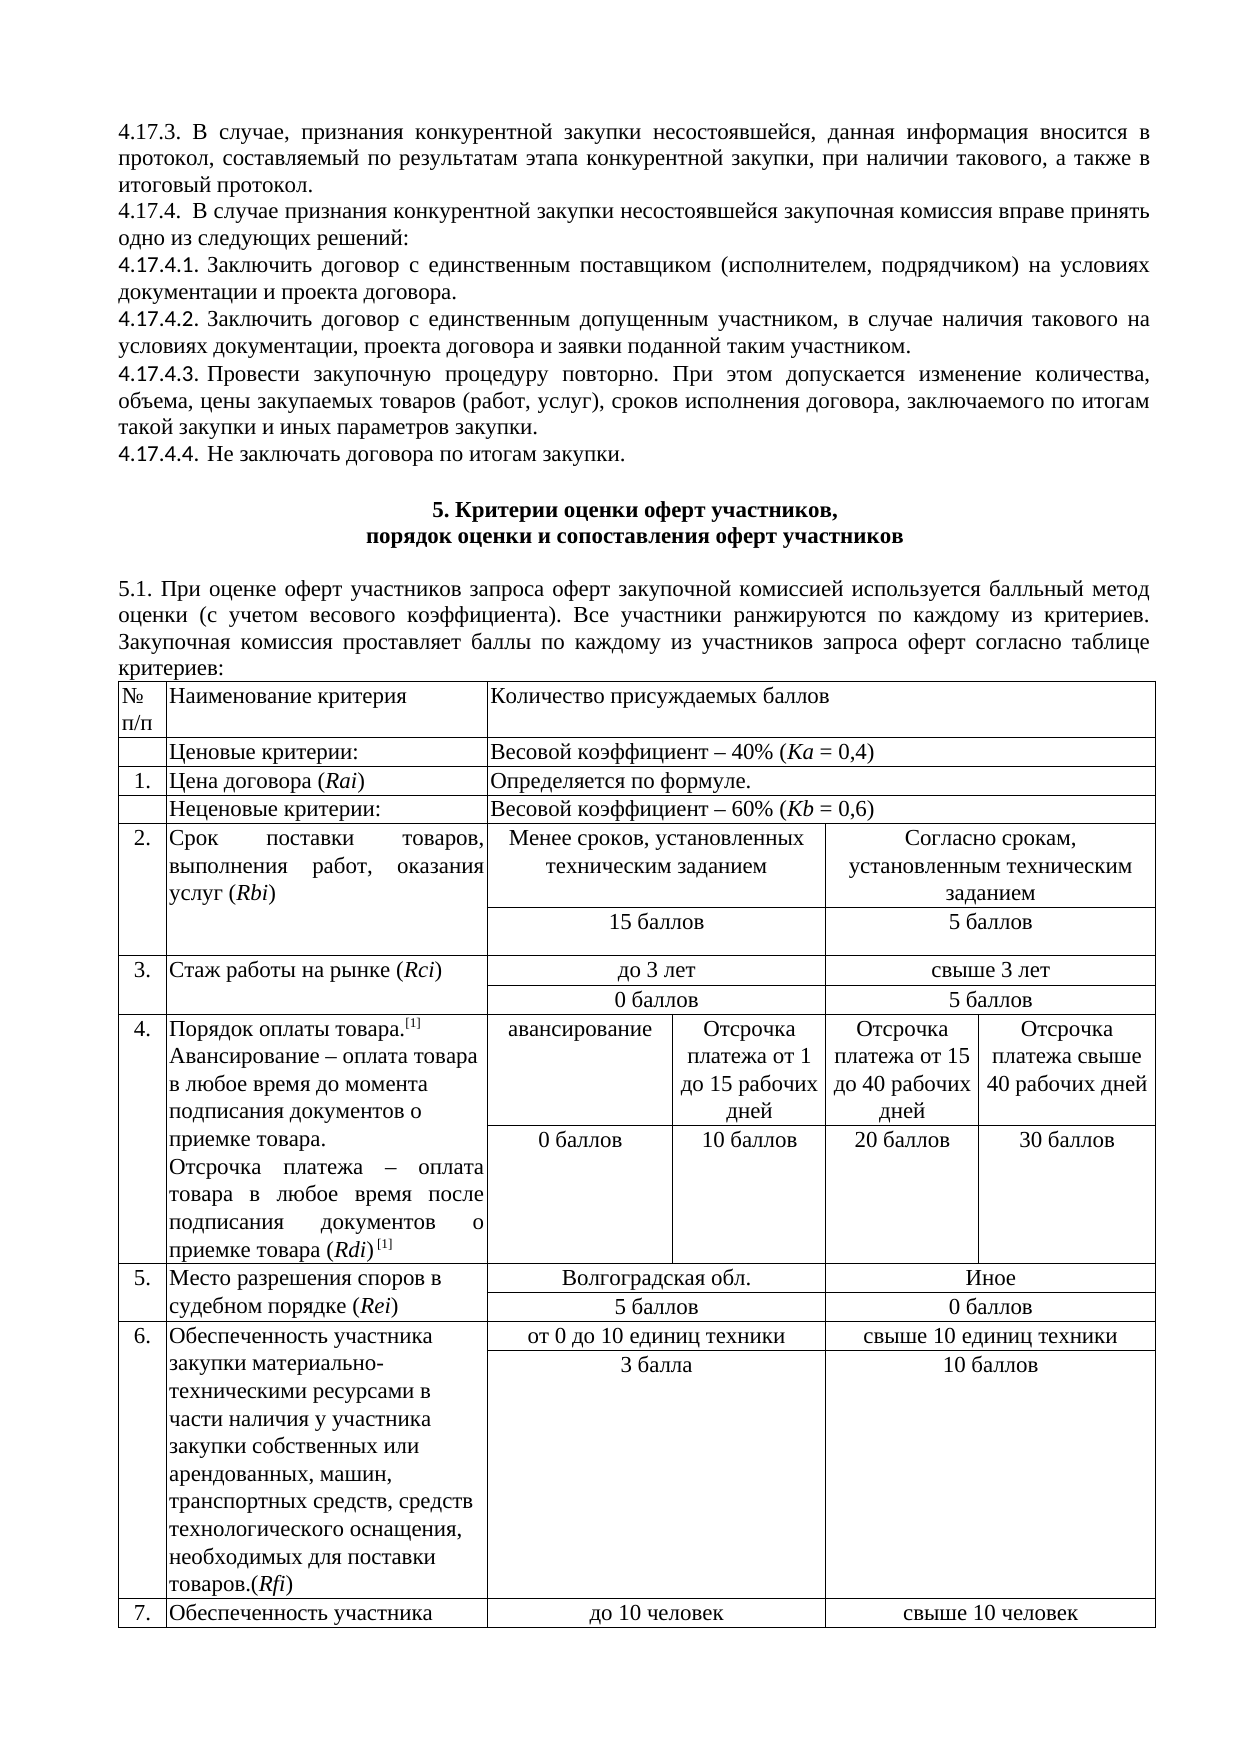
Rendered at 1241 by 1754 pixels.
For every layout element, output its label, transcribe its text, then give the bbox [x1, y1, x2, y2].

table_cell 0 баллов [826, 1293, 1155, 1321]
table_cell 5 баллов [826, 908, 1155, 954]
table_cell 10 баллов [673, 1126, 825, 1263]
table_cell Цена договора (Rai) [167, 767, 487, 794]
table_cell Порядок оплаты товара.[1] Авансирование – оплата товара в любое время до момента подписания документов о приемке товара. Отсрочка платежа – оплата товара в любое время после подписания документов о приемке товара (Rdi) [1] [167, 1015, 487, 1263]
table_cell авансирование [488, 1015, 672, 1125]
table_cell 5. [119, 1264, 166, 1321]
table_header Количество присуждаемых баллов [488, 682, 1155, 737]
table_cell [167, 1599, 487, 1627]
text 5. Критерии оценки оферт участников, [118, 496, 1152, 522]
table_cell 1. [119, 767, 166, 794]
table_cell Стаж работы на рынке (Rci) [167, 956, 487, 1014]
table_cell до 3 лет [488, 956, 825, 985]
table_cell Весовой коэффициент – 60% (Кb = 0,6) [488, 796, 1155, 823]
list Не заключать договора по итогам закупки. [118, 439, 1152, 467]
table_cell [119, 738, 166, 766]
list Провести закупочную процедуру повторно. При этом допускается изменение количества, объема, цены закупаемых товаров (работ, услуг), сроков исполнения договора, заключаемого по итогам такой закупки и иных параметров закупки. [118, 359, 1152, 439]
table_cell [119, 796, 166, 823]
table_cell свыше 10 единиц техники [826, 1322, 1155, 1349]
table_cell Неценовые критерии: [167, 796, 487, 823]
table_cell до 10 человек [488, 1599, 825, 1627]
table_cell Ценовые критерии: [167, 738, 487, 766]
table_cell 20 баллов [826, 1126, 978, 1263]
table_cell Срок поставки товаров, выполнения работ, оказания услуг (Rbi) [167, 824, 487, 954]
table_cell 3 балла [488, 1351, 825, 1598]
list Заключить договор с единственным поставщиком (исполнителем, подрядчиком) на условиях документации и проекта договора. [118, 250, 1152, 304]
table_cell Согласно срокам, установленным техническим заданием [826, 824, 1155, 907]
text 5.1. При оценке оферт участников запроса оферт закупочной комиссией используется балльный метод оценки (с учетом весового коэффициента). Все участники ранжируются по каждому из критериев. Закупочная комиссия проставляет баллы по каждому из участников запроса оферт согласно таблице критериев: [118, 575, 1152, 681]
list В случае признания конкурентной закупки несостоявшейся закупочная комиссия вправе принять одно из следующих решений: [118, 197, 1152, 250]
text порядок оценки и сопоставления оферт участников [118, 522, 1152, 549]
table_cell 2. [119, 824, 166, 954]
table_cell 5 баллов [826, 986, 1155, 1014]
table_cell 0 баллов [488, 986, 825, 1014]
table_cell 10 баллов [826, 1351, 1155, 1598]
table_cell от 0 до 10 единиц техники [488, 1322, 825, 1349]
table_cell 0 баллов [488, 1126, 672, 1263]
table_cell Отсрочка платежа свыше 40 рабочих дней [979, 1015, 1155, 1125]
table_cell 4. [119, 1015, 166, 1263]
table_cell Менее сроков, установленных техническим заданием [488, 824, 825, 907]
table_cell 30 баллов [979, 1126, 1155, 1263]
table_cell Отсрочка платежа от 15 до 40 рабочих дней [826, 1015, 978, 1125]
table_header № п/п [119, 682, 166, 737]
table_cell Определяется по формуле. [488, 767, 1155, 794]
table_cell 15 баллов [488, 908, 825, 954]
table_cell 7. [119, 1599, 166, 1627]
table_header Наименование критерия [167, 682, 487, 737]
table_cell Отсрочка платежа от 1 до 15 рабочих дней [673, 1015, 825, 1125]
table_cell свыше 3 лет [826, 956, 1155, 985]
table_cell Иное [826, 1264, 1155, 1292]
table_cell свыше 10 человек [826, 1599, 1155, 1627]
list Заключить договор с единственным допущенным участником, в случае наличия такового на условиях документации, проекта договора и заявки поданной таким участником. [118, 304, 1152, 359]
table_cell Место разрешения споров в судебном порядке (Rei) [167, 1264, 487, 1321]
table_cell 6. [119, 1322, 166, 1598]
list В случае, признания конкурентной закупки несостоявшейся, данная информация вносится в протокол, составляемый по результатам этапа конкурентной закупки, при наличии такового, а также в итоговый протокол. [118, 118, 1152, 197]
table_cell Волгоградская обл. [488, 1264, 825, 1292]
table_cell Обеспеченность участника закупки материально-техническими ресурсами в части наличия у участника закупки собственных или арендованных, машин, транспортных средств, средств технологического оснащения, необходимых для поставки товаров.(Rfi) [167, 1322, 487, 1598]
table_cell 5 баллов [488, 1293, 825, 1321]
table_cell Весовой коэффициент – 40% (Ка = 0,4) [488, 738, 1155, 766]
table_cell 3. [119, 956, 166, 1014]
